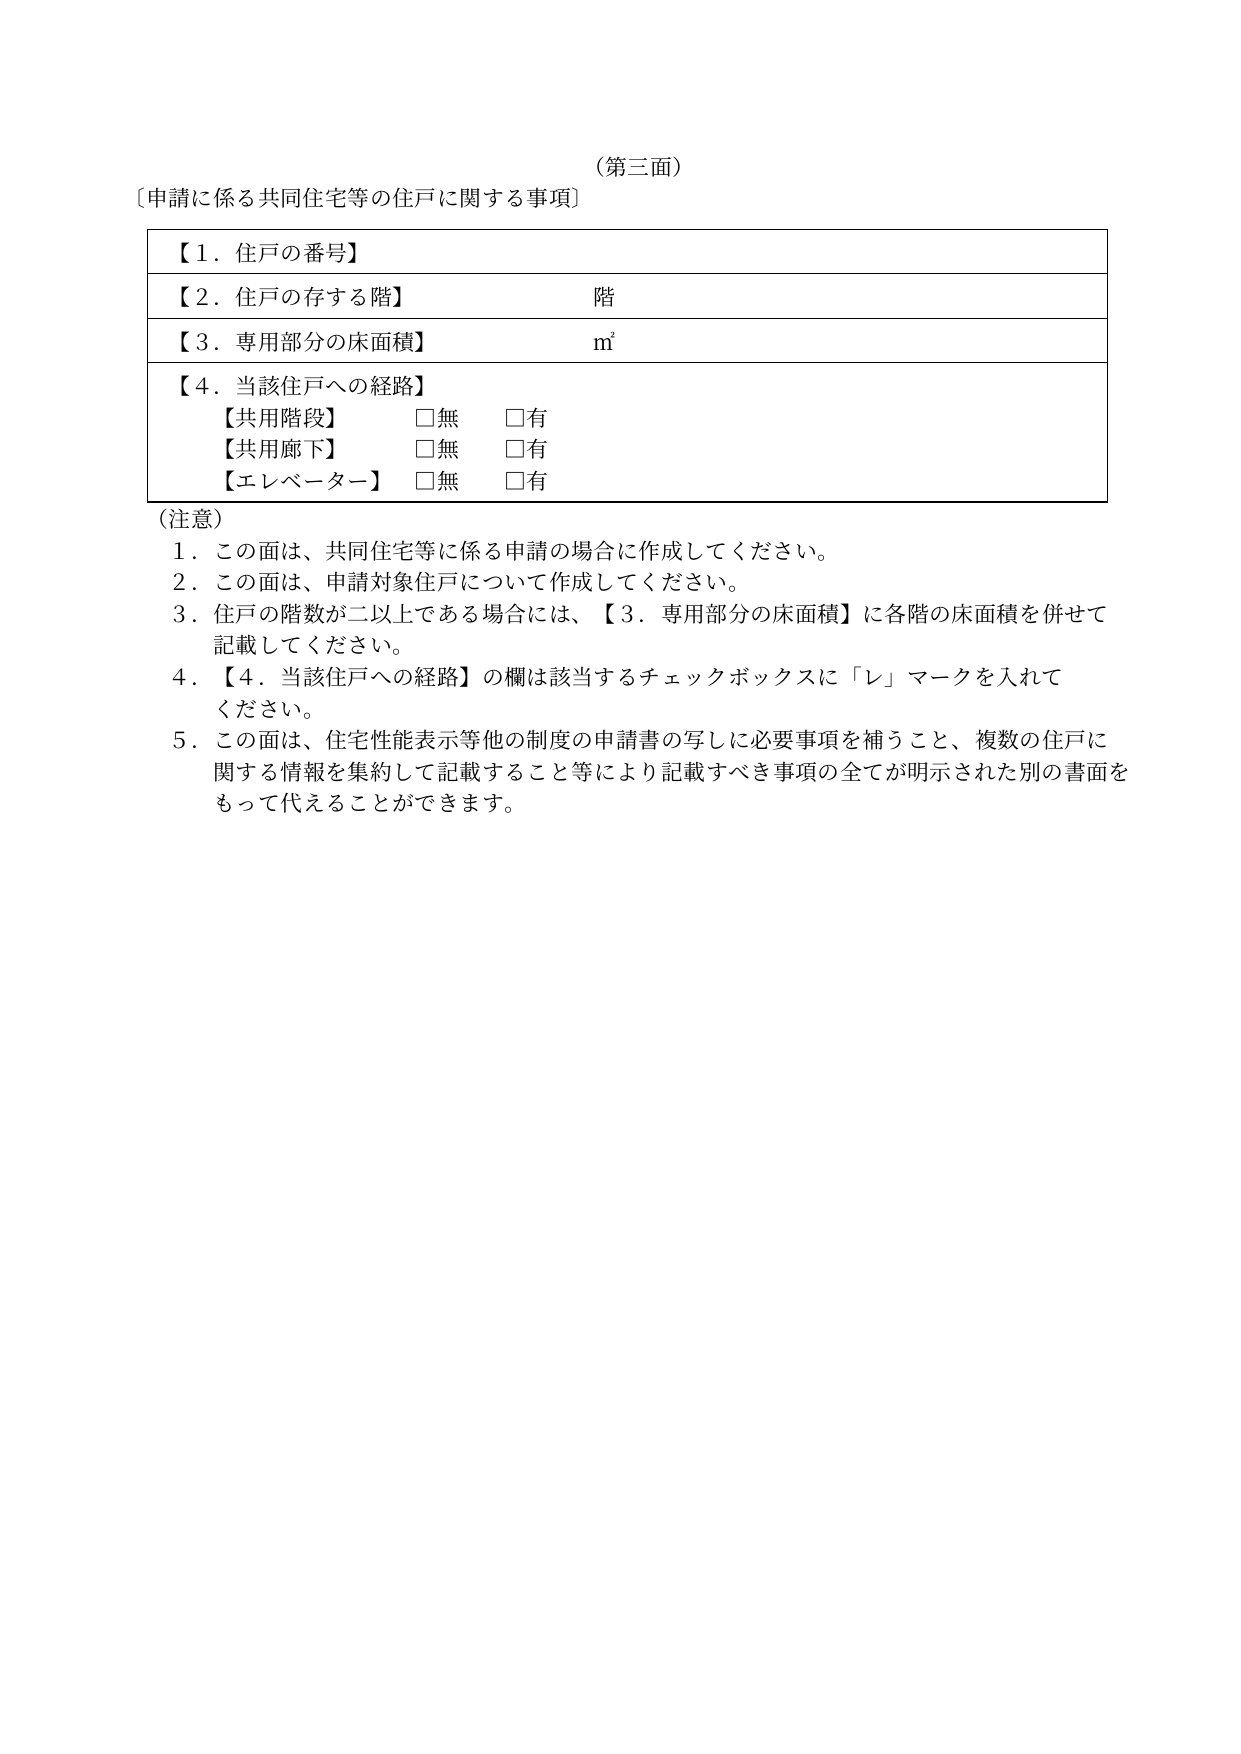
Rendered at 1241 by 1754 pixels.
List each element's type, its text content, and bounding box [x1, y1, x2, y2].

table_cell 【３．専用部分の床面積】 ㎡ [148, 319, 1107, 362]
text 〔申請に係る共同住宅等の住戸に関する事項〕 [124, 182, 1132, 213]
text 関する情報を集約して記載すること等により記載すべき事項の全てが明示された別の書面をもって代えることができます。 [213, 755, 1132, 818]
text ３．住戸の階数が二以上である場合には、【３．専用部分の床面積】に各階の床面積を併せて [168, 597, 1132, 629]
text 記載してください。 [191, 629, 1132, 660]
text １．この面は、共同住宅等に係る申請の場合に作成してください。 [168, 534, 1132, 566]
text ５．この面は、住宅性能表示等他の制度の申請書の写しに必要事項を補うこと、複数の住戸に [168, 723, 1132, 755]
text ４．【４．当該住戸への経路】の欄は該当するチェックボックスに「レ」マークを入れて [168, 660, 1132, 692]
text ２．この面は、申請対象住戸について作成してください。 [168, 566, 1132, 597]
text ください。 [191, 692, 1132, 723]
text （第三面） [124, 150, 1132, 182]
table_cell 【４．当該住戸への経路】 【共用階段】 □無 □有 【共用廊下】 □無 □有 【エレベーター】 □無 □有 [148, 363, 1107, 501]
text （注意） [146, 502, 1132, 534]
table_header 【１．住戸の番号】 [148, 230, 1107, 273]
table_cell 【２．住戸の存する階】 階 [148, 274, 1107, 318]
